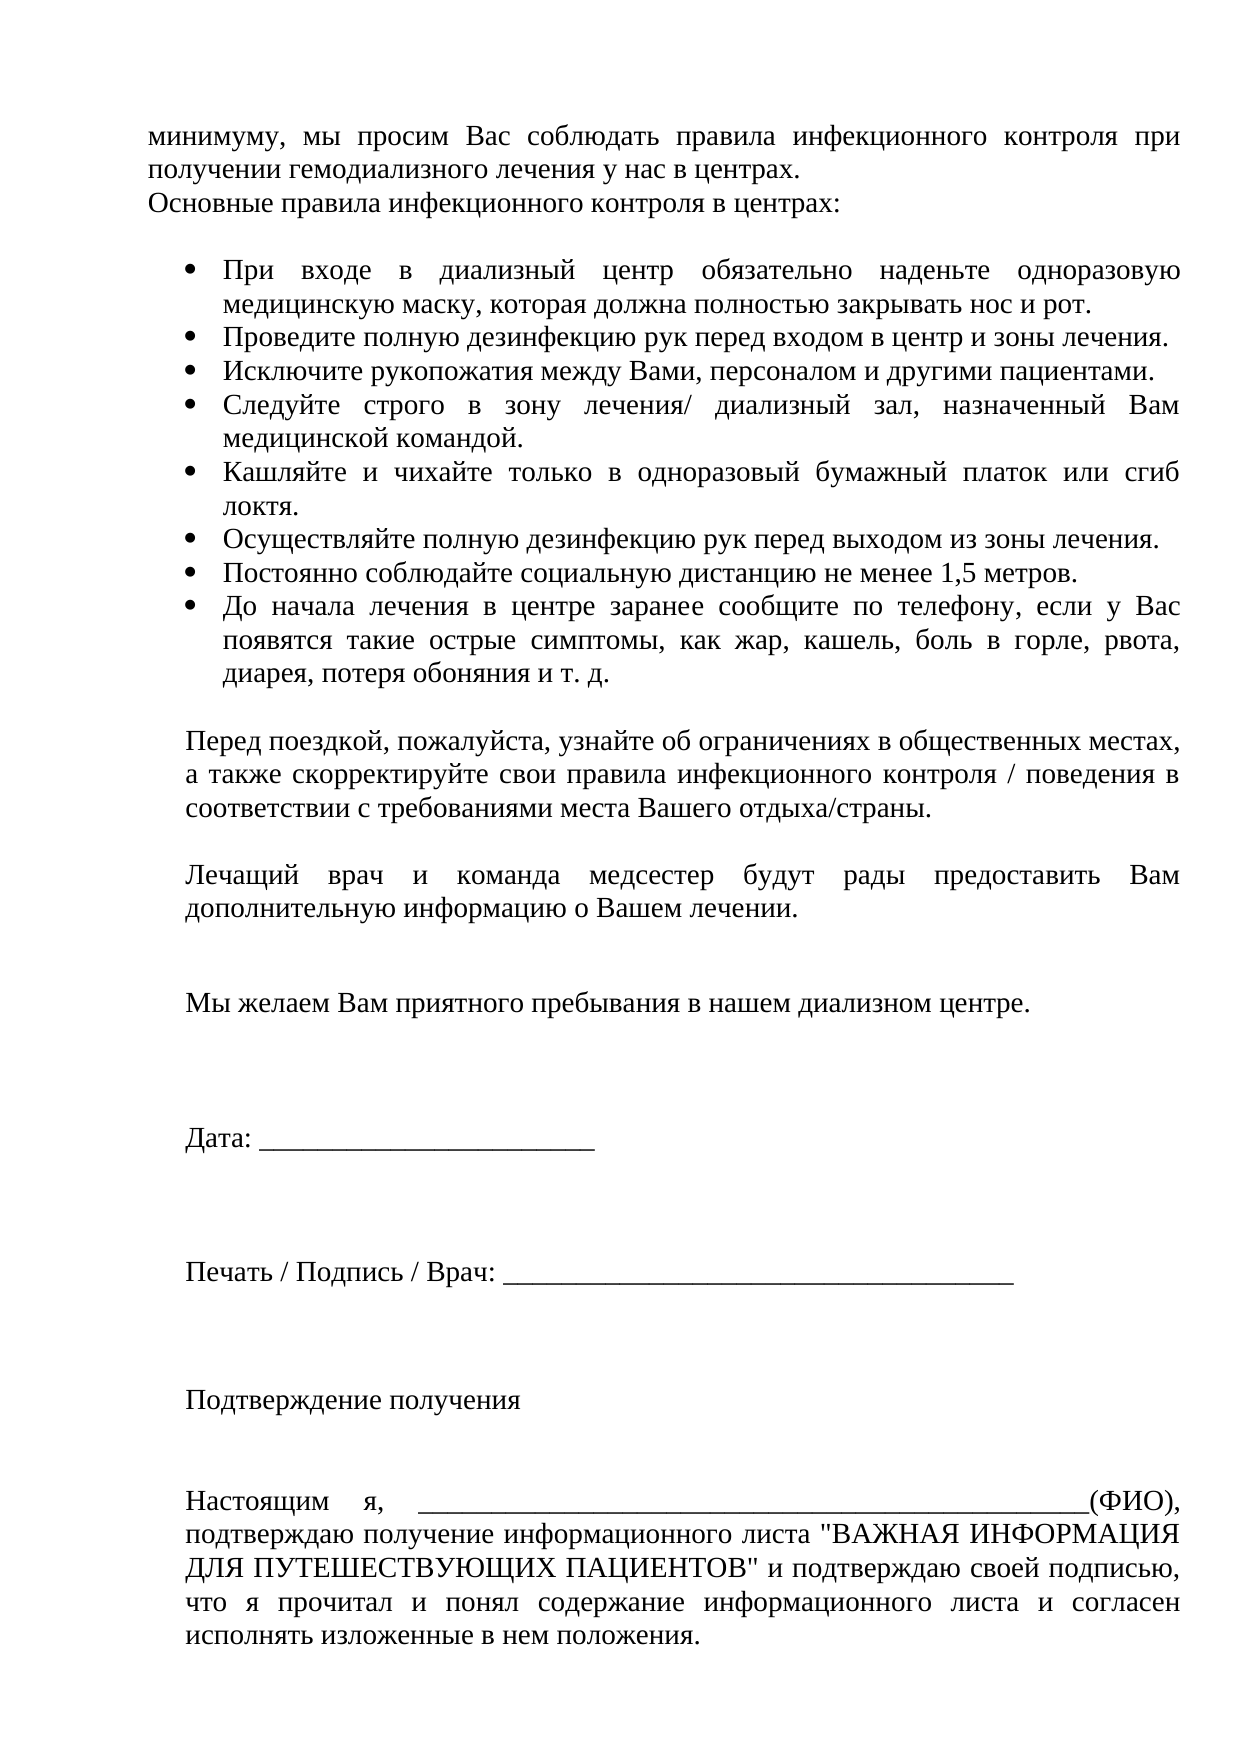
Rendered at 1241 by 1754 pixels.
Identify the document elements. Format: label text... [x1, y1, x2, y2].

text Лечащий врач и команда медсестер будут рады предоставить Вам дополнительную информацию о Вашем лечении. [185, 857, 1181, 924]
text Подтверждение получения [185, 1382, 1181, 1416]
list Исключите рукопожатия между Вами, персоналом и другими пациентами. [185, 353, 1181, 387]
list Постоянно соблюдайте социальную дистанцию не менее 1,5 метров. [185, 555, 1181, 588]
text Основные правила инфекционного контроля в центрах: [148, 185, 1181, 219]
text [148, 118, 1181, 185]
list Осуществляйте полную дезинфекцию рук перед выходом из зоны лечения. [185, 521, 1181, 555]
list При входе в диализный центр обязательно наденьте одноразовую медицинскую маску, которая должна полностью закрывать нос и рот. [185, 252, 1181, 319]
list Кашляйте и чихайте только в одноразовый бумажный платок или сгиб локтя. [185, 454, 1181, 521]
list До начала лечения в центре заранее сообщите по телефону, если у Вас появятся такие острые симптомы, как жар, кашель, боль в горле, рвота, диарея, потеря обоняния и т. д. [185, 588, 1181, 689]
list Проведите полную дезинфекцию рук перед входом в центр и зоны лечения. [185, 319, 1181, 353]
text Мы желаем Вам приятного пребывания в нашем диализном центре. [185, 986, 1181, 1019]
text Настоящим я, ______________________________________________(ФИО), подтверждаю получение информационного листа "ВАЖНАЯ ИНФОРМАЦИЯ ДЛЯ ПУТЕШЕСТВУЮЩИХ ПАЦИЕНТОВ" и подтверждаю своей подписью, что я прочитал и понял содержание информационного листа и согласен исполнять изложенные в нем положения. [185, 1416, 1181, 1651]
text Перед поездкой, пожалуйста, узнайте об ограничениях в общественных местах, а также скорректируйте свои правила инфекционного контроля / поведения в соответствии с требованиями места Вашего отдыха/страны. [185, 723, 1181, 823]
text Дата: _______________________ [185, 1019, 1181, 1153]
text Печать / Подпись / Врач: ___________________________________ [185, 1153, 1181, 1287]
list Следуйте строго в зону лечения/ диализный зал, назначенный Вам медицинской командой. [185, 387, 1181, 454]
